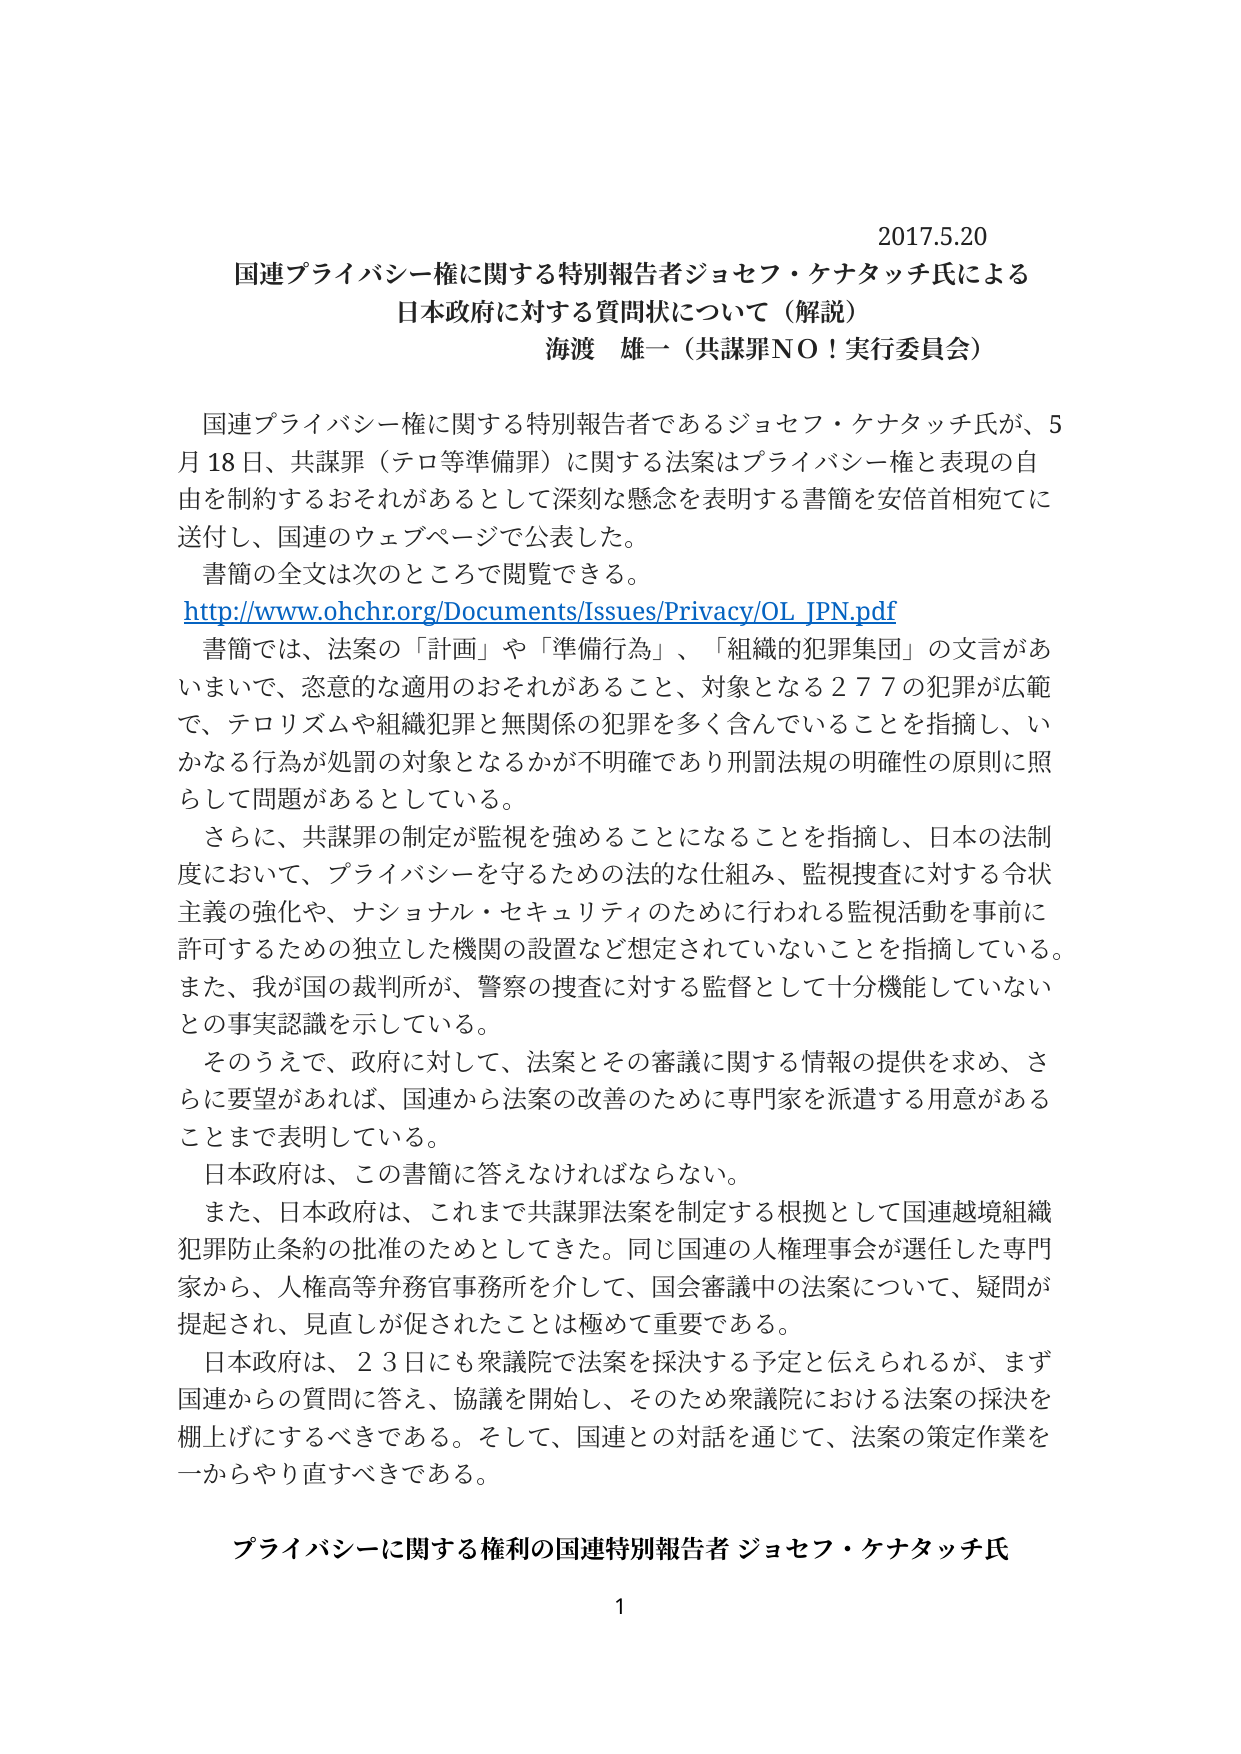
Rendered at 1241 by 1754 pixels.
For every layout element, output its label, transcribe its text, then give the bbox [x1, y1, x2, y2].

text 書簡では、法案の「計画」や「準備行為」、「組織的犯罪集団」の文言があいまいで、恣意的な適用のおそれがあること、対象となる２７７の犯罪が広範で、テロリズムや組織犯罪と無関係の犯罪を多く含んでいることを指摘し、いかなる行為が処罰の対象となるかが不明確であり刑罰法規の明確性の原則に照らして問題があるとしている。 [177, 629, 1063, 817]
text 海渡 雄一（共謀罪ＮＯ！実行委員会） [177, 329, 1063, 367]
text 国連プライバシー権に関する特別報告者であるジョセフ・ケナタッチ氏が、5月18日、共謀罪（テロ等準備罪）に関する法案はプライバシー権と表現の自由を制約するおそれがあるとして深刻な懸念を表明する書簡を安倍首相宛てに送付し、国連のウェブページで公表した。 [177, 404, 1063, 554]
text さらに、共謀罪の制定が監視を強めることになることを指摘し、日本の法制度において、プライバシーを守るための法的な仕組み、監視捜査に対する令状主義の強化や、ナショナル・セキュリティのために行われる監視活動を事前に許可するための独立した機関の設置など想定されていないことを指摘している。また、我が国の裁判所が、警察の捜査に対する監督として十分機能していないとの事実認識を示している。 [177, 817, 1063, 1042]
text そのうえで、政府に対して、法案とその審議に関する情報の提供を求め、さらに要望があれば、国連から法案の改善のために専門家を派遣する用意があることまで表明している。 [177, 1042, 1063, 1154]
text 書簡の全文は次のところで閲覧できる。 [177, 554, 1063, 592]
text http://www.ohchr.org/Documents/Issues/Privacy/OL_JPN.pdf [177, 592, 1063, 629]
text 日本政府は、２３日にも衆議院で法案を採決する予定と伝えられるが、まず国連からの質問に答え、協議を開始し、そのため衆議院における法案の採決を棚上げにするべきである。そして、国連との対話を通じて、法案の策定作業を一からやり直すべきである。 [177, 1342, 1063, 1492]
text また、日本政府は、これまで共謀罪法案を制定する根拠として国連越境組織犯罪防止条約の批准のためとしてきた。同じ国連の人権理事会が選任した専門家から、人権高等弁務官事務所を介して、国会審議中の法案について、疑問が提起され、見直しが促されたことは極めて重要である。 [177, 1192, 1063, 1342]
text プライバシーに関する権利の国連特別報告者 ジョセフ・ケナタッチ氏 [177, 1529, 1063, 1567]
text 国連プライバシー権に関する特別報告者ジョセフ・ケナタッチ氏による [177, 254, 1063, 292]
text 2017.5.20 [177, 217, 1063, 254]
text 日本政府は、この書簡に答えなければならない。 [177, 1154, 1063, 1192]
text 日本政府に対する質問状について（解説） [177, 292, 1063, 329]
